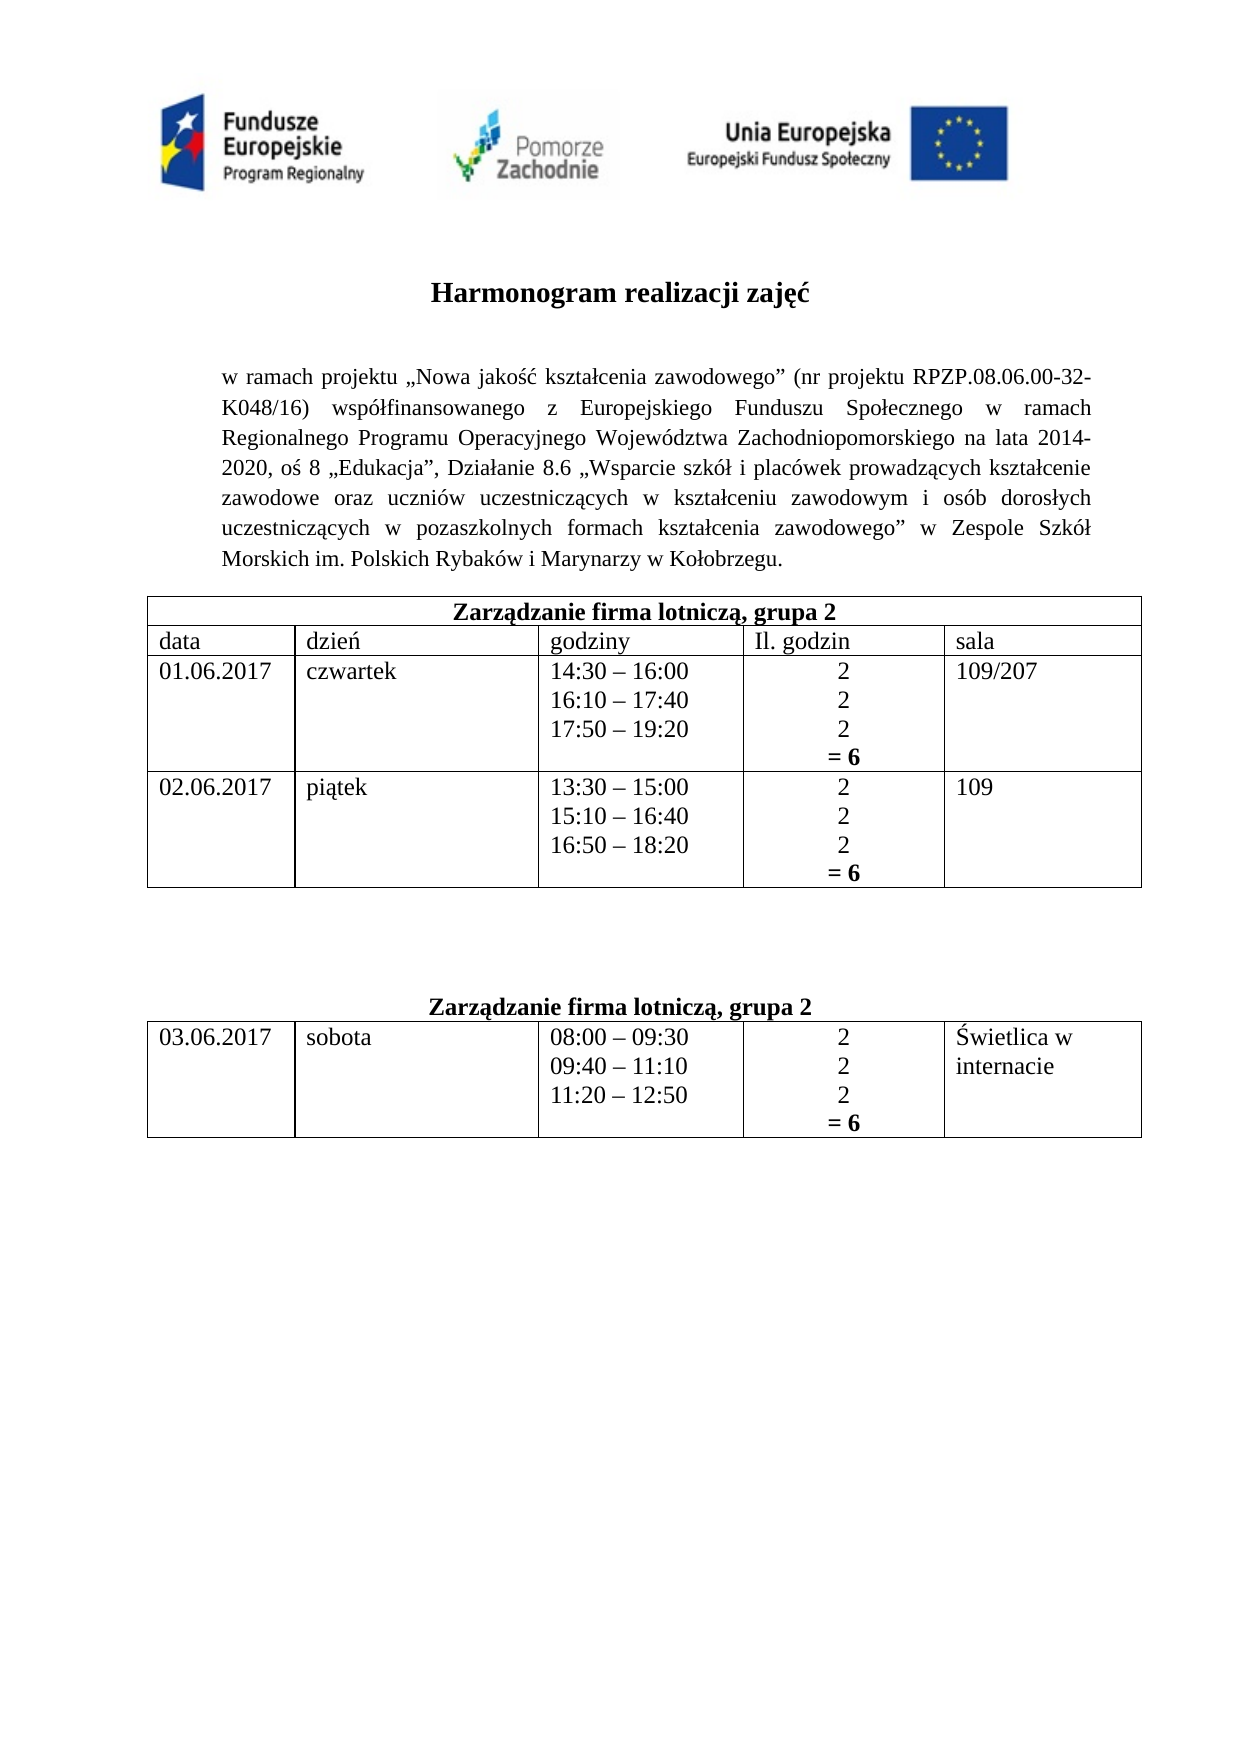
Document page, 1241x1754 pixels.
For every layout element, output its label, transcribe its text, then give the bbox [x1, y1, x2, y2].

table_cell godziny [539, 626, 743, 655]
table_cell 14:30 – 16:00 16:10 – 17:40 17:50 – 19:20 [539, 656, 743, 771]
table_cell 13:30 – 15:00 15:10 – 16:40 16:50 – 18:20 [539, 772, 743, 887]
text w ramach projektu „Nowa jakość kształcenia zawodowego” (nr projektu RPZP.08.06.00-32- K048/16) współfinansowanego z Europejskiego Funduszu Społecznego w ramach Regionalnego Programu Operacyjnego Województwa Zachodniopomorskiego na lata 2014-2020, oś 8 „Edukacja”, Działanie 8.6 „Wsparcie szkół i placówek prowadzących kształcenie zawodowe oraz uczniów uczestniczących w kształceniu zawodowym i osób dorosłych uczestniczących w pozaszkolnych formach kształcenia zawodowego” w Zespole Szkół Morskich im. Polskich Rybaków i Marynarzy w Kołobrzegu. [221, 363, 1093, 571]
table_header Świetlica w internacie [945, 1022, 1141, 1137]
table_cell sala [945, 626, 1141, 655]
table_cell 02.06.2017 [148, 772, 294, 887]
table_cell piątek [296, 772, 538, 887]
table_cell 109 [945, 772, 1141, 887]
table_cell data [148, 626, 294, 655]
table_header 2 2 2 = 6 [744, 1022, 944, 1137]
text Zarządzanie firma lotniczą, grupa 2 [148, 992, 1093, 1021]
table_header 08:00 – 09:30 09:40 – 11:10 11:20 – 12:50 [539, 1022, 743, 1137]
table_cell dzień [296, 626, 538, 655]
table_cell 2 2 2 = 6 [744, 656, 944, 771]
text Harmonogram realizacji zajęć [148, 275, 1093, 309]
table_cell czwartek [296, 656, 538, 771]
table_header sobota [296, 1022, 538, 1137]
table_header Zarządzanie firma lotniczą, grupa 2 [148, 597, 1141, 625]
table_cell 109/207 [945, 656, 1141, 771]
table_cell 2 2 2 = 6 [744, 772, 944, 887]
picture [147, 73, 1032, 223]
table_cell Il. godzin [744, 626, 944, 655]
table_header 03.06.2017 [148, 1022, 294, 1137]
table_cell 01.06.2017 [148, 656, 294, 771]
